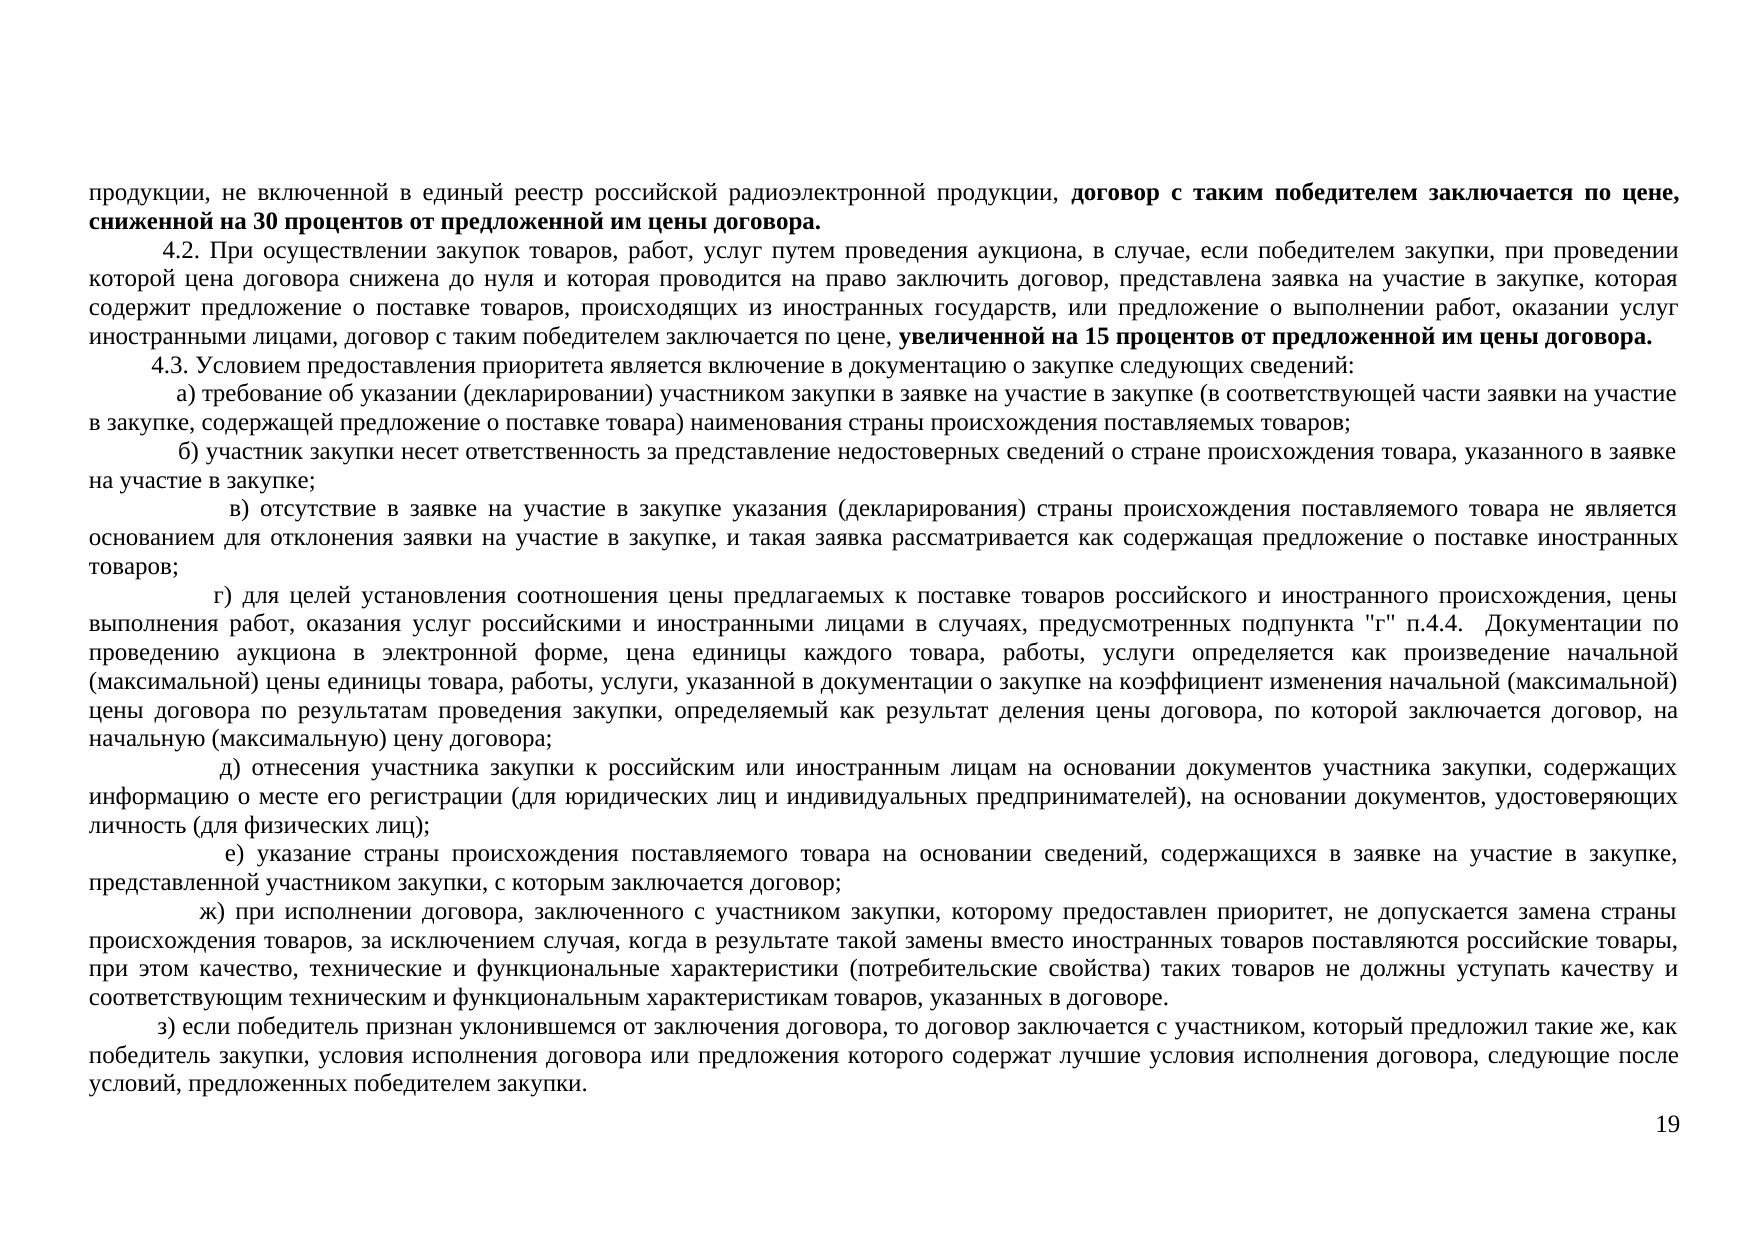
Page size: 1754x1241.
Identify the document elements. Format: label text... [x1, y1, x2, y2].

text з) если победитель признан уклонившемся от заключения договора, то договор заключается с участником, который предложил такие же, как победитель закупки, условия исполнения договора или предложения которого содержат лучшие условия исполнения договора, следующие после условий, предложенных победителем закупки. [89, 1011, 1680, 1097]
text в) отсутствие в заявке на участие в закупке указания (декларирования) страны происхождения поставляемого товара не является основанием для отклонения заявки на участие в закупке, и такая заявка рассматривается как содержащая предложение о поставке иностранных товаров; [89, 493, 1680, 580]
text а) требование об указании (декларировании) участником закупки в заявке на участие в закупке (в соответствующей части заявки на участие в закупке, содержащей предложение о поставке товара) наименования страны происхождения поставляемых товаров; [89, 378, 1680, 436]
text д) отнесения участника закупки к российским или иностранным лицам на основании документов участника закупки, содержащих информацию о месте его регистрации (для юридических лиц и индивидуальных предпринимателей), на основании документов, удостоверяющих личность (для физических лиц); [89, 752, 1680, 838]
text 4.3. Условием предоставления приоритета является включение в документацию о закупке следующих сведений: [89, 350, 1680, 378]
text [89, 177, 1680, 235]
text 4.2. При осуществлении закупок товаров, работ, услуг путем проведения аукциона, в случае, если победителем закупки, при проведении которой цена договора снижена до нуля и которая проводится на право заключить договор, представлена заявка на участие в закупке, которая содержит предложение о поставке товаров, происходящих из иностранных государств, или предложение о выполнении работ, оказании услуг иностранными лицами, договор с таким победителем заключается по цене, увеличенной на 15 процентов от предложенной им цены договора. [89, 235, 1680, 350]
text ж) при исполнении договора, заключенного с участником закупки, которому предоставлен приоритет, не допускается замена страны происхождения товаров, за исключением случая, когда в результате такой замены вместо иностранных товаров поставляются российские товары, при этом качество, технические и функциональные характеристики (потребительские свойства) таких товаров не должны уступать качеству и соответствующим техническим и функциональным характеристикам товаров, указанных в договоре. [89, 896, 1680, 1011]
text б) участник закупки несет ответственность за представление недостоверных сведений о стране происхождения товара, указанного в заявке на участие в закупке; [89, 436, 1680, 493]
text е) указание страны происхождения поставляемого товара на основании сведений, содержащихся в заявке на участие в закупке, представленной участником закупки, с которым заключается договор; [89, 838, 1680, 896]
text г) для целей установления соотношения цены предлагаемых к поставке товаров российского и иностранного происхождения, цены выполнения работ, оказания услуг российскими и иностранными лицами в случаях, предусмотренных подпункта "г" п.4.4. Документации по проведению аукциона в электронной форме, цена единицы каждого товара, работы, услуги определяется как произведение начальной (максимальной) цены единицы товара, работы, услуги, указанной в документации о закупке на коэффициент изменения начальной (максимальной) цены договора по результатам проведения закупки, определяемый как результат деления цены договора, по которой заключается договор, на начальную (максимальную) цену договора; [89, 580, 1680, 752]
